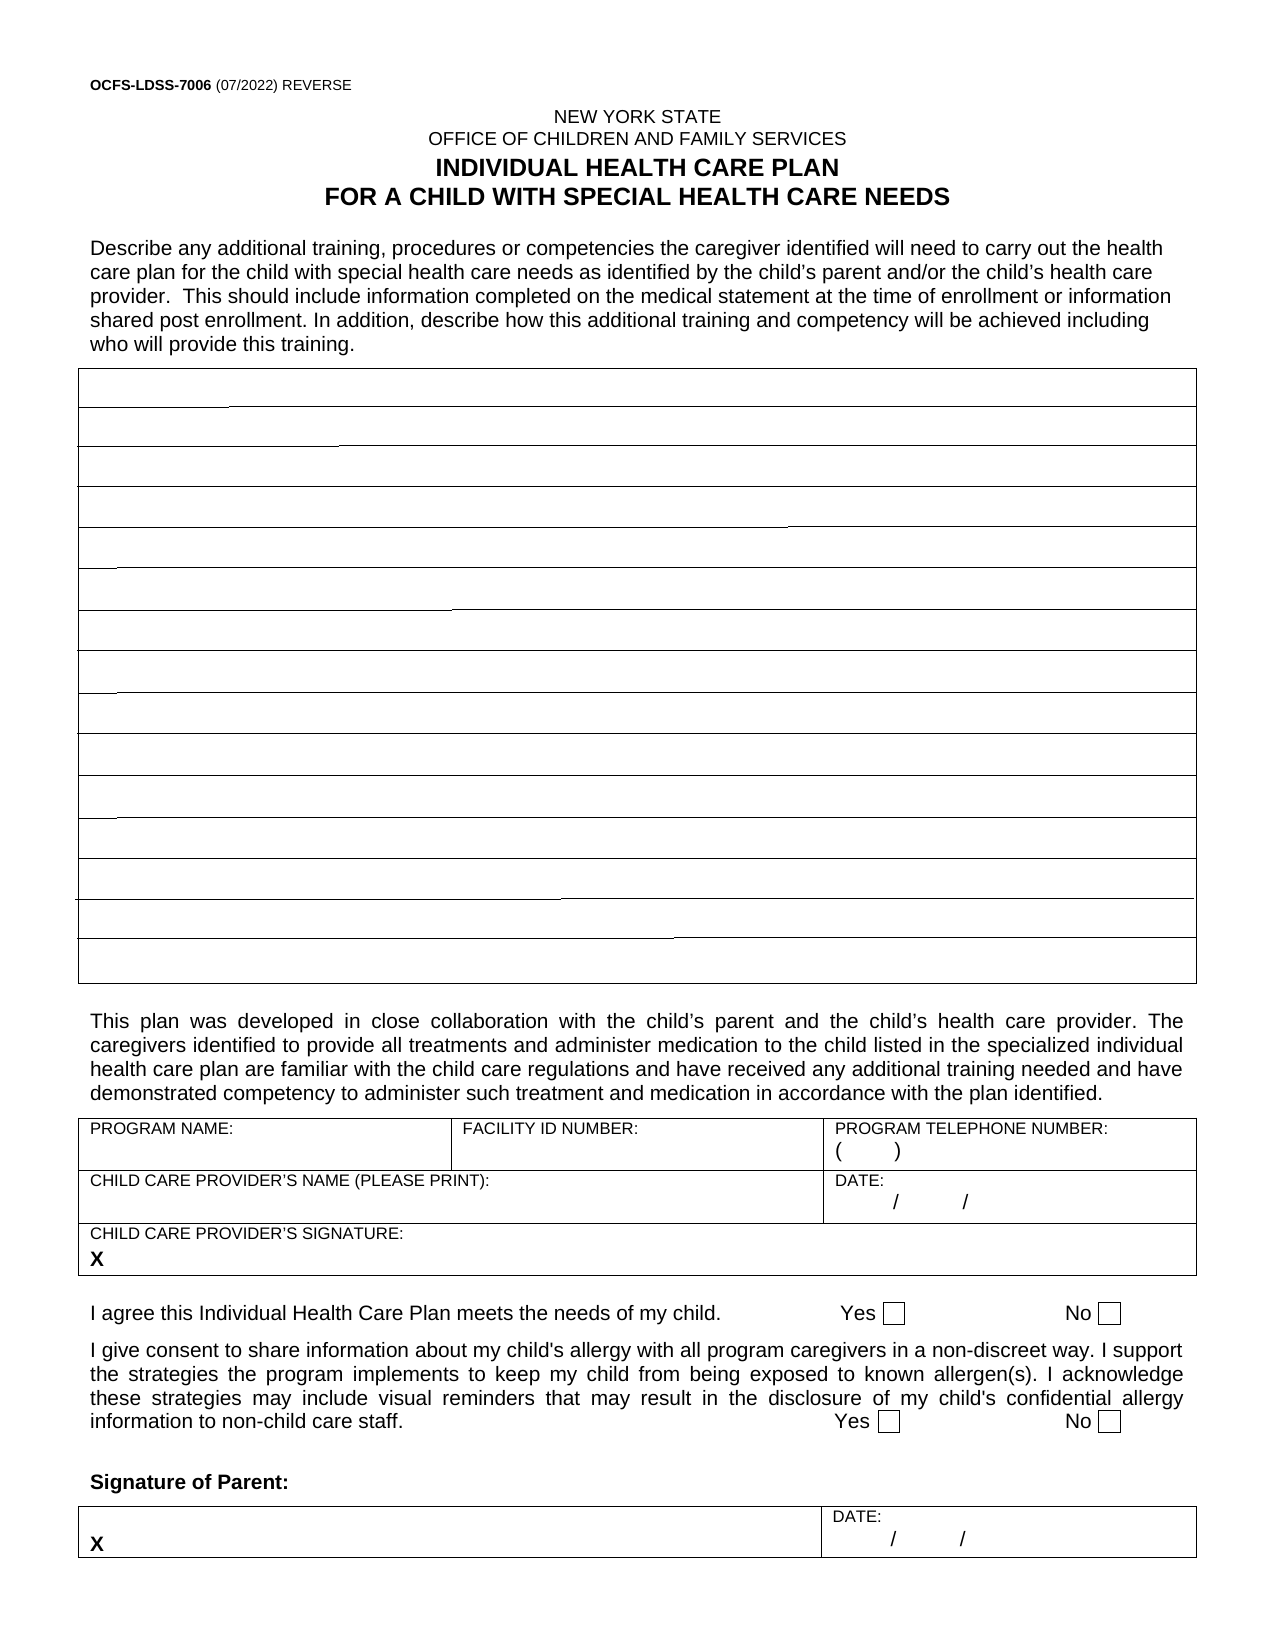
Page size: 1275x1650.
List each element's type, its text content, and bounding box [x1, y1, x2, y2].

text OFFICE OF CHILDREN AND FAMILY SERVICES [90, 128, 1185, 149]
table_header [79, 776, 1196, 858]
table_cell Child care provider’s signature: X [79, 1224, 1196, 1275]
text Signature of Parent: [90, 1470, 1185, 1494]
table_cell Date: / / [824, 1171, 1196, 1222]
text INDIVIDUAL HEALTH CARE PLAN [90, 153, 1185, 182]
table_header X [79, 1507, 821, 1557]
table_header [79, 859, 1196, 983]
table_header [79, 369, 1196, 486]
text I agree this Individual Health Care Plan meets the needs of my child. Yes No [90, 1301, 1185, 1325]
text FOR A CHILD WITH SPECIAL HEALTH CARE NEEDS [90, 182, 1185, 211]
table_header facility id number: [452, 1119, 823, 1170]
text I give consent to share information about my child's allergy with all program caregivers in a non-discreet way. I support the strategies the program implements to keep my child from being exposed to known allergen(s). I acknowledge these strategies may include visual reminders that may result in the disclosure of my child's confidential allergy information to non-child care staff. Yes No [90, 1337, 1185, 1457]
text This plan was developed in close collaboration with the child’s parent and the child’s health care provider. The caregivers identified to provide all treatments and administer medication to the child listed in the specialized individual health care plan are familiar with the child care regulations and have received any additional training needed and have demonstrated competency to administer such treatment and medication in accordance with the plan identified. [90, 1009, 1185, 1105]
text OCFS-LDSS-7006 (07/2022) REVERSE [90, 77, 1185, 93]
table_header [79, 734, 1196, 775]
table_header Program Name: [79, 1119, 451, 1170]
table_header Program Telephone Number: ( ) [824, 1119, 1196, 1170]
text Describe any additional training, procedures or competencies the caregiver identified will need to carry out the health care plan for the child with special health care needs as identified by the child’s parent and/or the child’s health care provider. This should include information completed on the medical statement at the time of enrollment or information shared post enrollment. In addition, describe how this additional training and competency will be achieved including who will provide this training. [90, 236, 1185, 356]
table_header [79, 651, 1196, 733]
table_cell Child care provider’s name (please print): [79, 1171, 823, 1222]
table_header Date: / / [822, 1507, 1196, 1557]
table_header [79, 487, 1196, 650]
